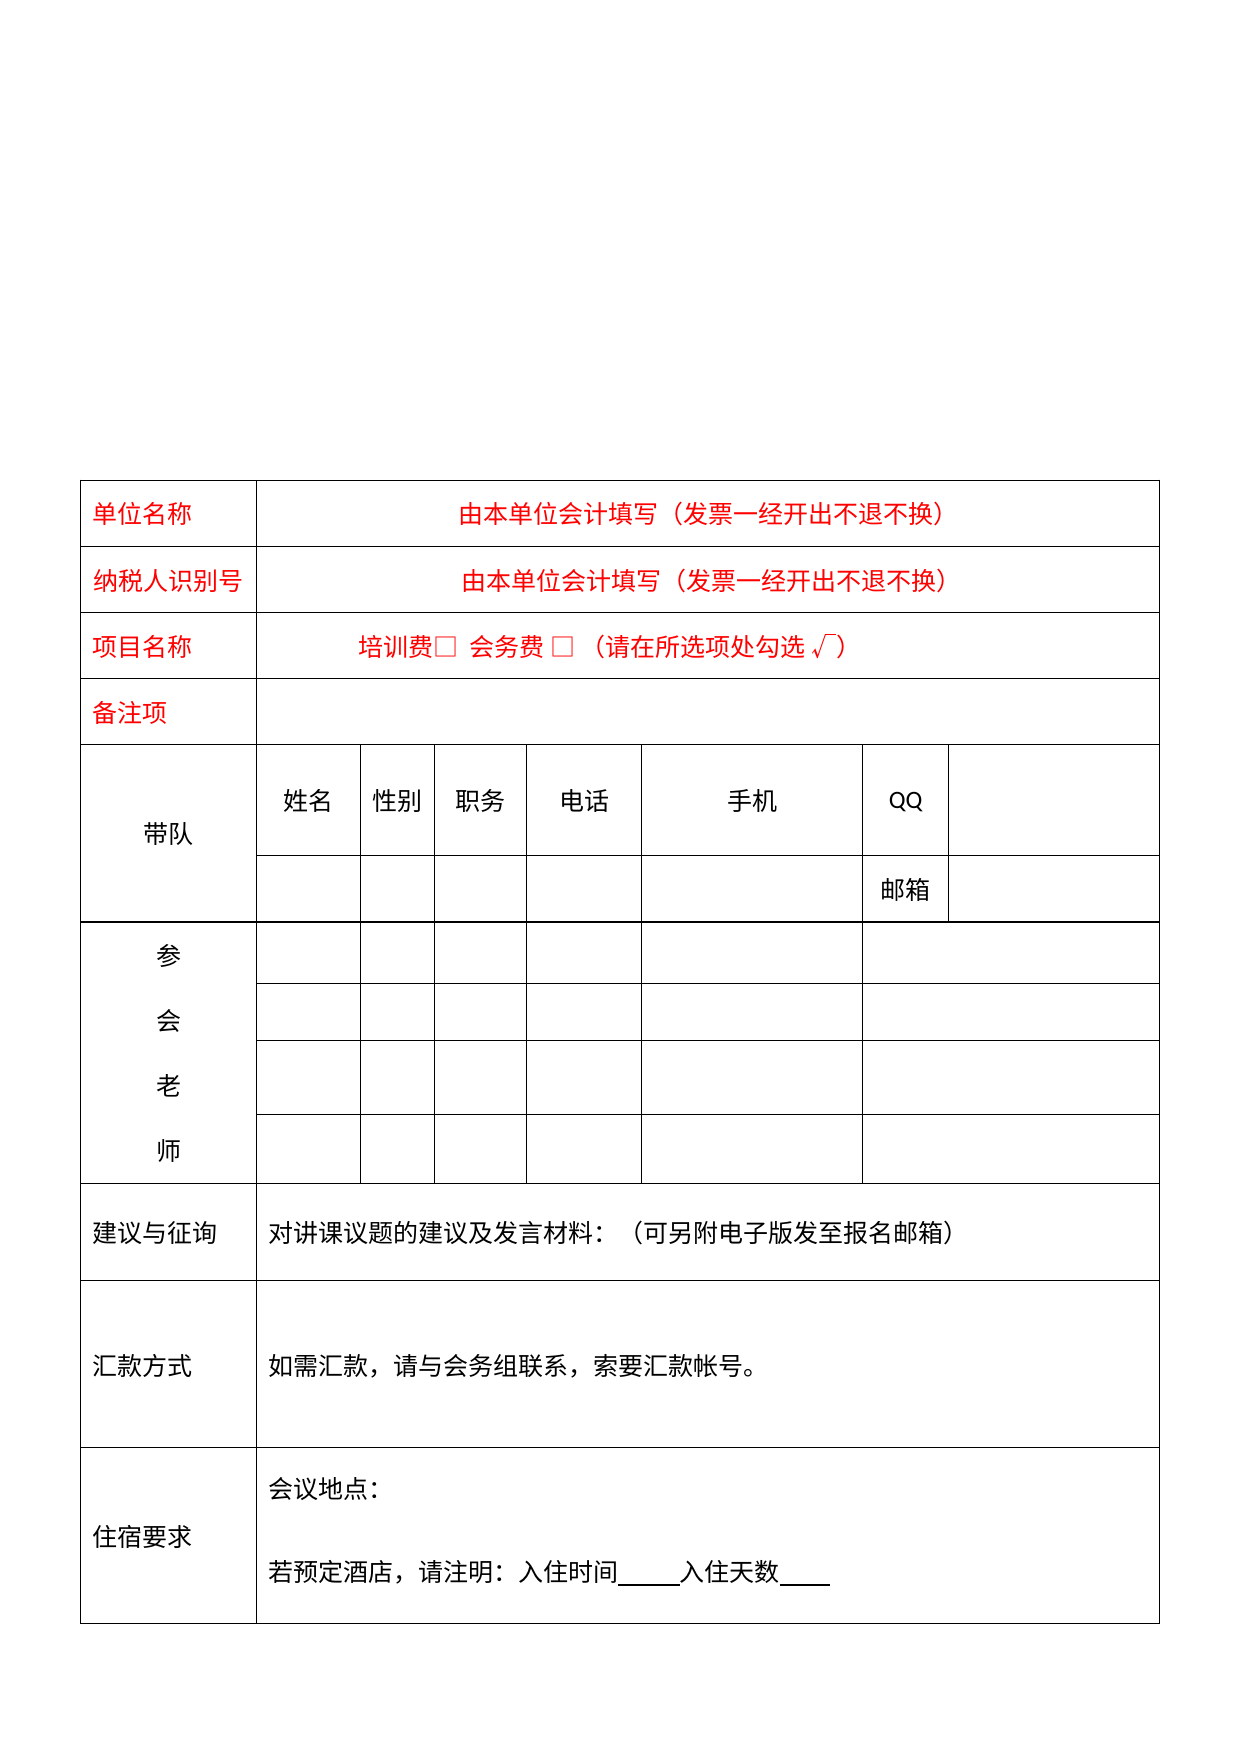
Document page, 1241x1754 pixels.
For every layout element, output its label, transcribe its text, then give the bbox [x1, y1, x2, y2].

table_cell [863, 923, 1159, 982]
table_cell 培训费□ 会务费 □ （请在所选项处勾选 √） [257, 613, 1159, 678]
table_cell 参 会 老 师 [81, 923, 256, 1182]
table_cell [642, 856, 862, 921]
table_cell [361, 856, 434, 921]
table_cell 对讲课议题的建议及发言材料：（可另附电子版发至报名邮箱） [257, 1184, 1159, 1280]
table_cell 项目名称 [81, 613, 256, 678]
table_cell 备注项 [81, 679, 256, 744]
table_cell [863, 1115, 1159, 1182]
table_cell [435, 984, 526, 1040]
table_cell 职务 [435, 745, 526, 855]
table_cell [642, 984, 862, 1040]
table_cell [527, 984, 641, 1040]
table_cell QQ [863, 745, 948, 855]
table_cell 电话 [527, 745, 641, 855]
table_cell [361, 1115, 434, 1182]
table_cell [949, 856, 1159, 921]
table_cell [435, 923, 526, 982]
table_cell 汇款方式 [81, 1281, 256, 1447]
table_cell [435, 856, 526, 921]
table_cell 建议与征询 [81, 1184, 256, 1280]
table_cell [257, 856, 360, 921]
table_cell [642, 1041, 862, 1113]
table_cell 性别 [361, 745, 434, 855]
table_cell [257, 1448, 1159, 1623]
table_cell 姓名 [257, 745, 360, 855]
table_cell [863, 984, 1159, 1040]
table_cell [361, 1041, 434, 1113]
table_cell [527, 923, 641, 982]
table_cell [257, 984, 360, 1040]
table_cell [527, 1115, 641, 1182]
table_cell [435, 1041, 526, 1113]
table_cell [361, 923, 434, 982]
table_cell [257, 1115, 360, 1182]
table_cell 带队 [81, 745, 256, 921]
table_cell [257, 1041, 360, 1113]
table_cell 手机 [642, 745, 862, 855]
table_cell [435, 1115, 526, 1182]
table_cell [527, 856, 641, 921]
table_cell 由本单位会计填写（发票一经开出不退不换） [257, 547, 1159, 612]
table_cell 邮箱 [863, 856, 948, 921]
table_cell [642, 1115, 862, 1182]
table_cell 住宿要求 [81, 1448, 256, 1623]
table_cell [257, 679, 1159, 744]
table_cell 如需汇款，请与会务组联系，索要汇款帐号。 [257, 1281, 1159, 1447]
table_header 由本单位会计填写（发票一经开出不退不换） [257, 481, 1159, 546]
table_cell 纳税人识别号 [81, 547, 256, 612]
table_cell [527, 1041, 641, 1113]
table_header 单位名称 [81, 481, 256, 546]
table_cell [863, 1041, 1159, 1113]
table_cell [257, 923, 360, 982]
table_cell [949, 745, 1159, 855]
table_cell [642, 923, 862, 982]
table_cell [361, 984, 434, 1040]
